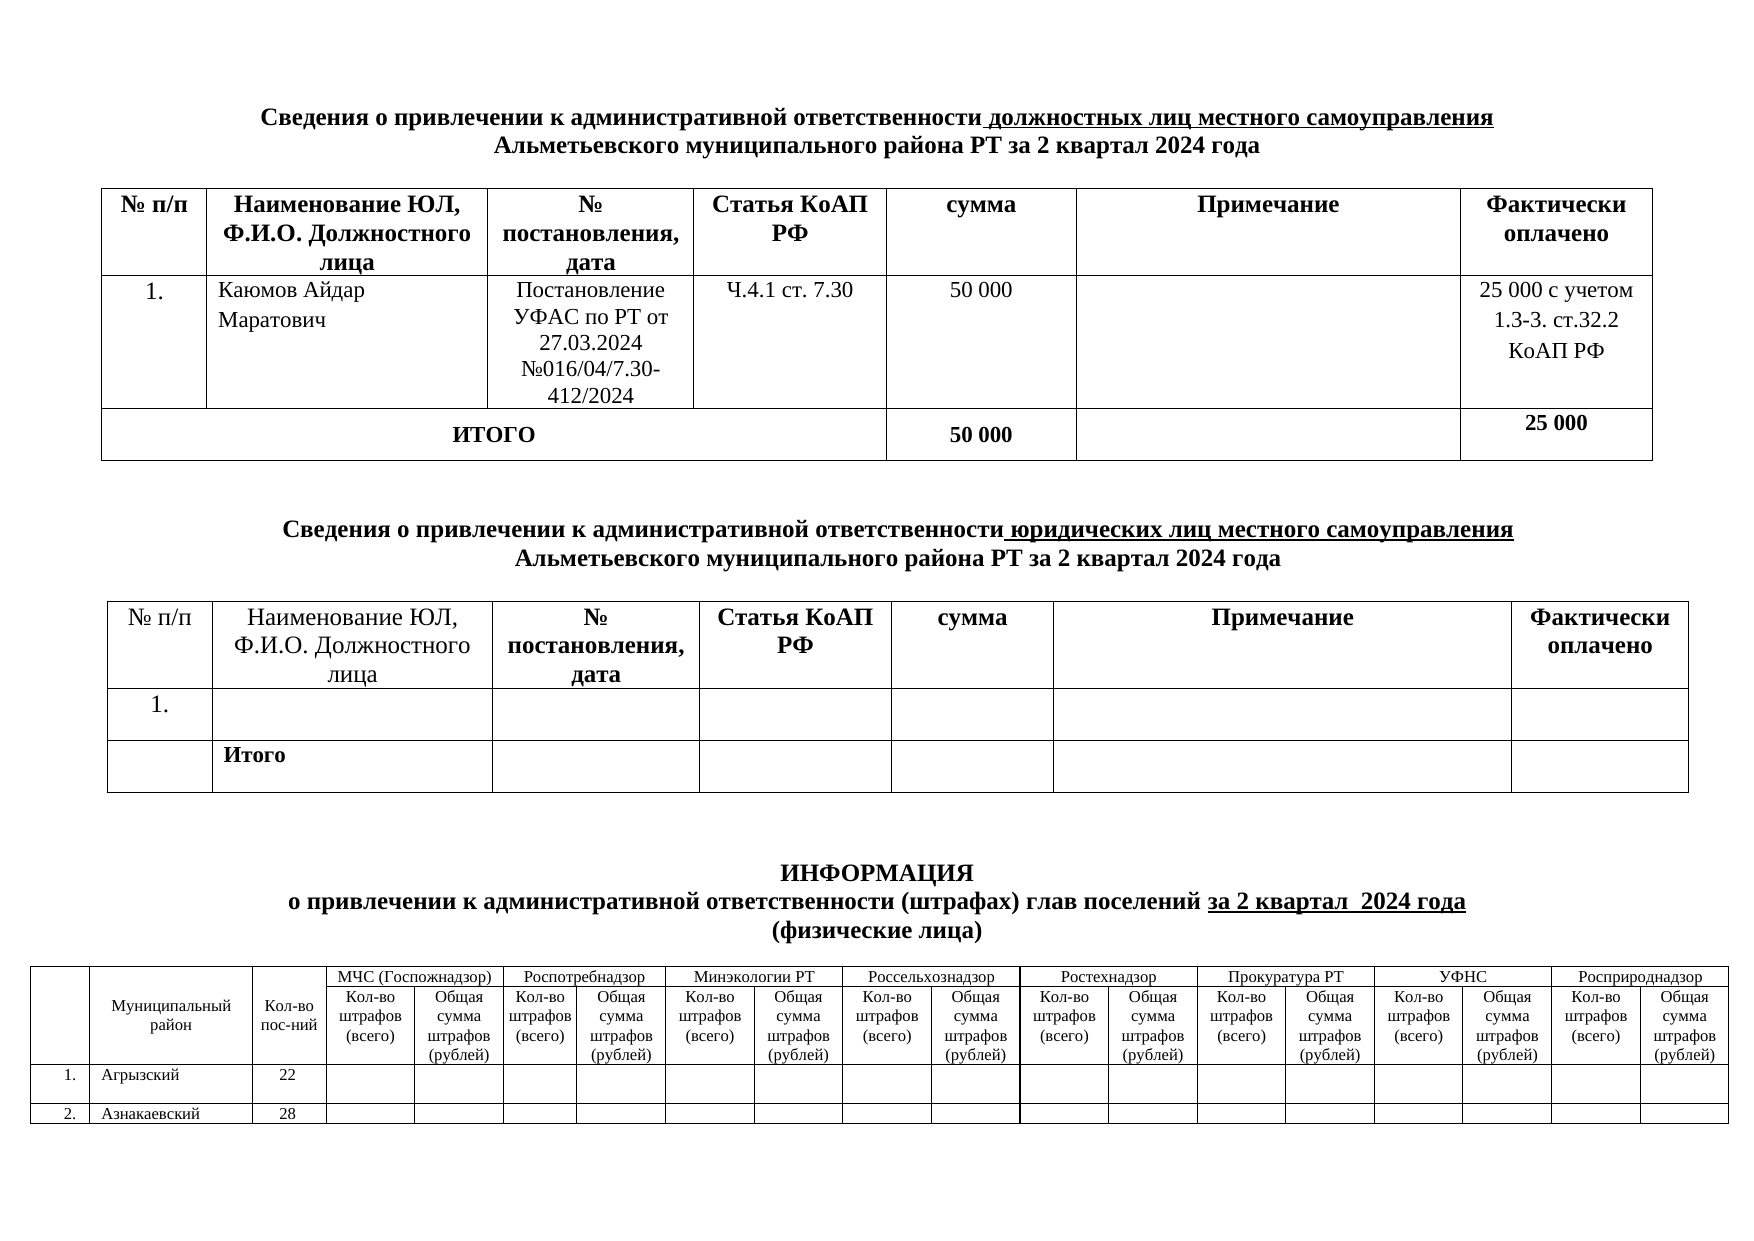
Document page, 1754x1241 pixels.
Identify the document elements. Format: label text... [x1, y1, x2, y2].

table_cell сумма [892, 602, 1053, 688]
table_cell [213, 689, 492, 740]
table_cell [1552, 1104, 1640, 1123]
table_cell Азнакаевский [90, 1104, 252, 1123]
table_cell [504, 1104, 576, 1123]
table_cell [493, 741, 699, 792]
table_cell Кол-во штрафов (всего) [843, 987, 931, 1064]
table_cell [415, 1065, 503, 1103]
table_cell Общая сумма штрафов (рублей) [1641, 987, 1728, 1064]
table_cell [1641, 1104, 1728, 1123]
table_cell [1198, 1104, 1285, 1123]
table_cell Ч.4.1 ст. 7.30 [694, 276, 886, 408]
table_cell [31, 1065, 89, 1103]
table_cell [892, 741, 1053, 792]
text (физические лица) [118, 915, 1636, 944]
table_cell сумма [887, 189, 1076, 275]
table_cell Агрызский [90, 1065, 252, 1103]
table_cell № п/п [108, 602, 212, 688]
table_cell [1286, 1065, 1374, 1103]
table_cell [932, 1065, 1019, 1103]
table_cell Статья КоАП РФ [700, 602, 891, 688]
table_cell 1. [108, 689, 212, 740]
table_header Ростехнадзор [1021, 967, 1197, 986]
table_cell [1552, 1065, 1640, 1103]
table_cell Постановление УФАС по РТ от 27.03.2024 №016/04/7.30-412/2024 [488, 276, 693, 408]
table_cell [1463, 1104, 1551, 1123]
table_cell [327, 1104, 414, 1123]
table_cell Кол-во штрафов (всего) [1021, 987, 1108, 1064]
table_cell [666, 1065, 754, 1103]
table_cell 28 [253, 1104, 326, 1123]
table_cell Общая сумма штрафов (рублей) [932, 987, 1019, 1064]
table_cell Кол-во штрафов (всего) [1552, 987, 1640, 1064]
table_cell [843, 1104, 931, 1123]
table_cell Общая сумма штрафов (рублей) [415, 987, 503, 1064]
table_header Минэкологии РТ [666, 967, 842, 986]
table_cell [577, 1065, 665, 1103]
table_header Роспотребнадзор [504, 967, 665, 986]
table_cell [1512, 741, 1688, 792]
table_cell [1198, 1065, 1285, 1103]
table_cell [415, 1104, 503, 1123]
table_cell 25 000 [1461, 409, 1652, 460]
table_cell [1375, 1104, 1462, 1123]
table_cell [577, 1104, 665, 1123]
table_cell [1021, 1065, 1108, 1103]
table_cell [1641, 1065, 1728, 1103]
table_cell [755, 1104, 842, 1123]
table_cell Примечание [1077, 189, 1460, 275]
table_cell Кол-во штрафов (всего) [1375, 987, 1462, 1064]
table_cell № постановления, дата [488, 189, 693, 275]
table_cell [108, 741, 212, 792]
table_cell Кол-во штрафов (всего) [327, 987, 414, 1064]
table_header Сведения о привлечении к административной ответственности должностных лиц местного самоуправления Альметьевского муниципального района РТ за 2 квартал 2024 года [102, 102, 1652, 188]
text ИНФОРМАЦИЯ [118, 858, 1636, 886]
table_cell [1077, 409, 1460, 460]
table_header Сведения о привлечении к административной ответственности юридических лиц местного самоуправления Альметьевского муниципального района РТ за 2 квартал 2024 года [107, 514, 1689, 601]
table_cell [1054, 689, 1511, 740]
table_cell Общая сумма штрафов (рублей) [577, 987, 665, 1064]
table_cell [504, 1065, 576, 1103]
table_header Муниципальный район [90, 967, 252, 1064]
table_cell 25 000 с учетом 1.3-3. ст.32.2 КоАП РФ [1461, 276, 1652, 408]
table_cell [327, 1065, 414, 1103]
table_cell Общая сумма штрафов (рублей) [1286, 987, 1374, 1064]
table_cell [843, 1065, 931, 1103]
table_cell Наименование ЮЛ, Ф.И.О. Должностного лица [213, 602, 492, 688]
table_cell ИТОГО [102, 409, 886, 460]
table_cell № п/п [102, 189, 206, 275]
table_cell Статья КоАП РФ [694, 189, 886, 275]
table_header Кол-во пос-ний [253, 967, 326, 1064]
table_cell [1109, 1065, 1197, 1103]
table_cell Общая сумма штрафов (рублей) [1463, 987, 1551, 1064]
table_cell [493, 689, 699, 740]
table_cell 22 [253, 1065, 326, 1103]
table_cell Итого [213, 741, 492, 792]
table_cell [1375, 1065, 1462, 1103]
table_header Россельхознадзор [843, 967, 1019, 986]
table_header Росприроднадзор [1552, 967, 1728, 986]
table_cell [1054, 741, 1511, 792]
table_header УФНС [1375, 967, 1551, 986]
table_cell [700, 741, 891, 792]
table_cell [1512, 689, 1688, 740]
text о привлечении к административной ответственности (штрафах) глав поселений за 2 квартал 2024 года [118, 886, 1636, 915]
table_cell [31, 1104, 89, 1123]
table_cell Каюмов Айдар Маратович [207, 276, 487, 408]
table_cell Примечание [1054, 602, 1511, 688]
table_cell [1286, 1104, 1374, 1123]
table_header МЧС (Госпожнадзор) [327, 967, 503, 986]
table_cell [755, 1065, 842, 1103]
table_cell Кол-во штрафов (всего) [1198, 987, 1285, 1064]
table_cell № постановления, дата [493, 602, 699, 688]
table_cell Наименование ЮЛ, Ф.И.О. Должностного лица [207, 189, 487, 275]
table_cell 1. [102, 276, 206, 408]
table_header Прокуратура РТ [1198, 967, 1374, 986]
table_cell [700, 689, 891, 740]
table_cell 50 000 [887, 409, 1076, 460]
table_cell Общая сумма штрафов (рублей) [755, 987, 842, 1064]
table_cell Общая сумма штрафов (рублей) [1109, 987, 1197, 1064]
table_cell Фактически оплачено [1512, 602, 1688, 688]
table_cell [892, 689, 1053, 740]
table_cell [1463, 1065, 1551, 1103]
table_cell Кол-во штрафов (всего) [666, 987, 754, 1064]
table_header [31, 967, 89, 1064]
table_cell [1021, 1104, 1108, 1123]
table_cell [1077, 276, 1460, 408]
table_cell [666, 1104, 754, 1123]
table_cell Кол-во штрафов (всего) [504, 987, 576, 1064]
table_cell [1109, 1104, 1197, 1123]
table_cell [932, 1104, 1019, 1123]
table_cell 50 000 [887, 276, 1076, 408]
table_cell Фактически оплачено [1461, 189, 1652, 275]
